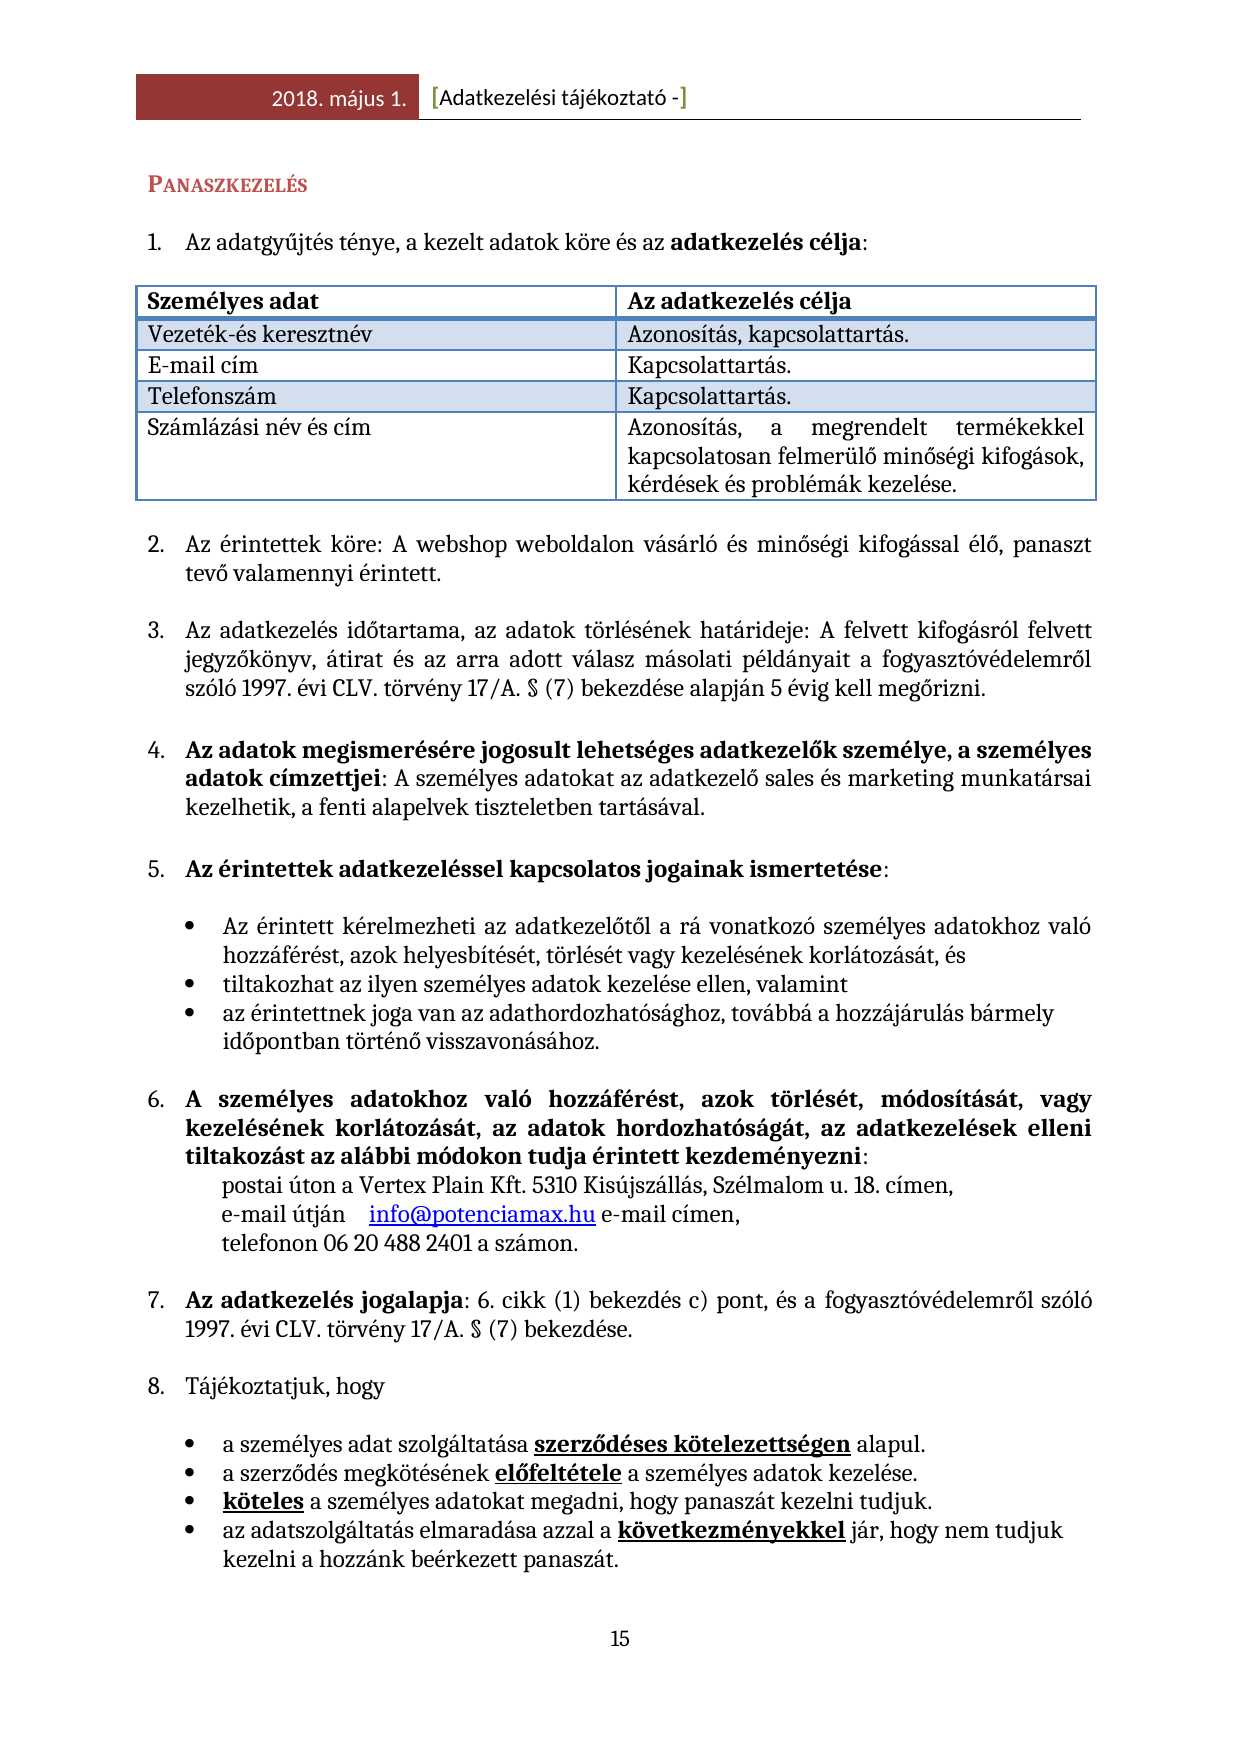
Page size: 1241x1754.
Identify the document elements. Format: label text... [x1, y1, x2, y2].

list Az adatkezelés időtartama, az adatok törlésének határideje: A felvett kifogásról felvett jegyzőkönyv, átirat és az arra adott válasz másolati példányait a fogyasztóvédelemről szóló 1997. évi CLV. törvény 17/A. § (7) bekezdése alapján 5 évig kell megőrizni. [148, 616, 1093, 702]
list e-mail útján info@potenciamax.hu e-mail címen, [221, 1200, 1093, 1228]
list a személyes adat szolgáltatása szerződéses kötelezettségen alapul. [185, 1430, 1093, 1458]
list az érintettnek joga van az adathordozhatósághoz, továbbá a hozzájárulás bármely időpontban történő visszavonásához. [185, 998, 1093, 1056]
table_cell E-mail cím [138, 351, 615, 380]
table_header Az adatkezelés célja [617, 287, 1095, 316]
list tiltakozhat az ilyen személyes adatok kezelése ellen, valamint [185, 970, 1093, 998]
list Az érintettek köre: A webshop weboldalon vásárló és minőségi kifogással élő, panaszt tevő valamennyi érintett. [148, 530, 1093, 587]
list Tájékoztatjuk, hogy [148, 1372, 1093, 1401]
list az adatszolgáltatás elmaradása azzal a következményekkel jár, hogy nem tudjuk kezelni a hozzánk beérkezett panaszát. [185, 1516, 1093, 1573]
table_cell Vezeték-és keresztnév [138, 321, 615, 349]
table_cell Számlázási név és cím [138, 413, 615, 499]
table_cell Kapcsolattartás. [617, 351, 1095, 380]
list postai úton a Vertex Plain Kft. 5310 Kisújszállás, Szélmalom u. 18. címen, [221, 1171, 1093, 1200]
table_cell Azonosítás, a megrendelt termékekkel kapcsolatosan felmerülő minőségi kifogások, kérdések és problémák kezelése. [617, 413, 1095, 499]
list A személyes adatokhoz való hozzáférést, azok törlését, módosítását, vagy kezelésének korlátozását, az adatok hordozhatóságát, az adatkezelések elleni tiltakozást az alábbi módokon tudja érintett kezdeményezni: [148, 1085, 1093, 1171]
table_cell Azonosítás, kapcsolattartás. [617, 321, 1095, 349]
list Az adatgyűjtés ténye, a kezelt adatok köre és az adatkezelés célja: [148, 227, 1093, 256]
table_cell Telefonszám [138, 382, 615, 411]
list Az érintett kérelmezheti az adatkezelőtől a rá vonatkozó személyes adatokhoz való hozzáférést, azok helyesbítését, törlését vagy kezelésének korlátozását, és [185, 912, 1093, 970]
table_cell Kapcsolattartás. [617, 382, 1095, 411]
table_header Személyes adat [138, 287, 615, 316]
list Az adatkezelés jogalapja: 6. cikk (1) bekezdés c) pont, és a fogyasztóvédelemről szóló 1997. évi CLV. törvény 17/A. § (7) bekezdése. [148, 1286, 1093, 1343]
list Az adatok megismerésére jogosult lehetséges adatkezelők személye, a személyes adatok címzettjei: A személyes adatokat az adatkezelő sales és marketing munkatársai kezelhetik, a fenti alapelvek tiszteletben tartásával. [148, 736, 1093, 822]
list a szerződés megkötésének előfeltétele a személyes adatok kezelése. [185, 1458, 1093, 1487]
list köteles a személyes adatokat megadni, hogy panaszát kezelni tudjuk. [185, 1487, 1093, 1516]
list telefonon 06 20 488 2401 a számon. [221, 1228, 1093, 1257]
list Az érintettek adatkezeléssel kapcsolatos jogainak ismertetése: [148, 855, 1093, 883]
text Panaszkezelés [148, 170, 1093, 199]
